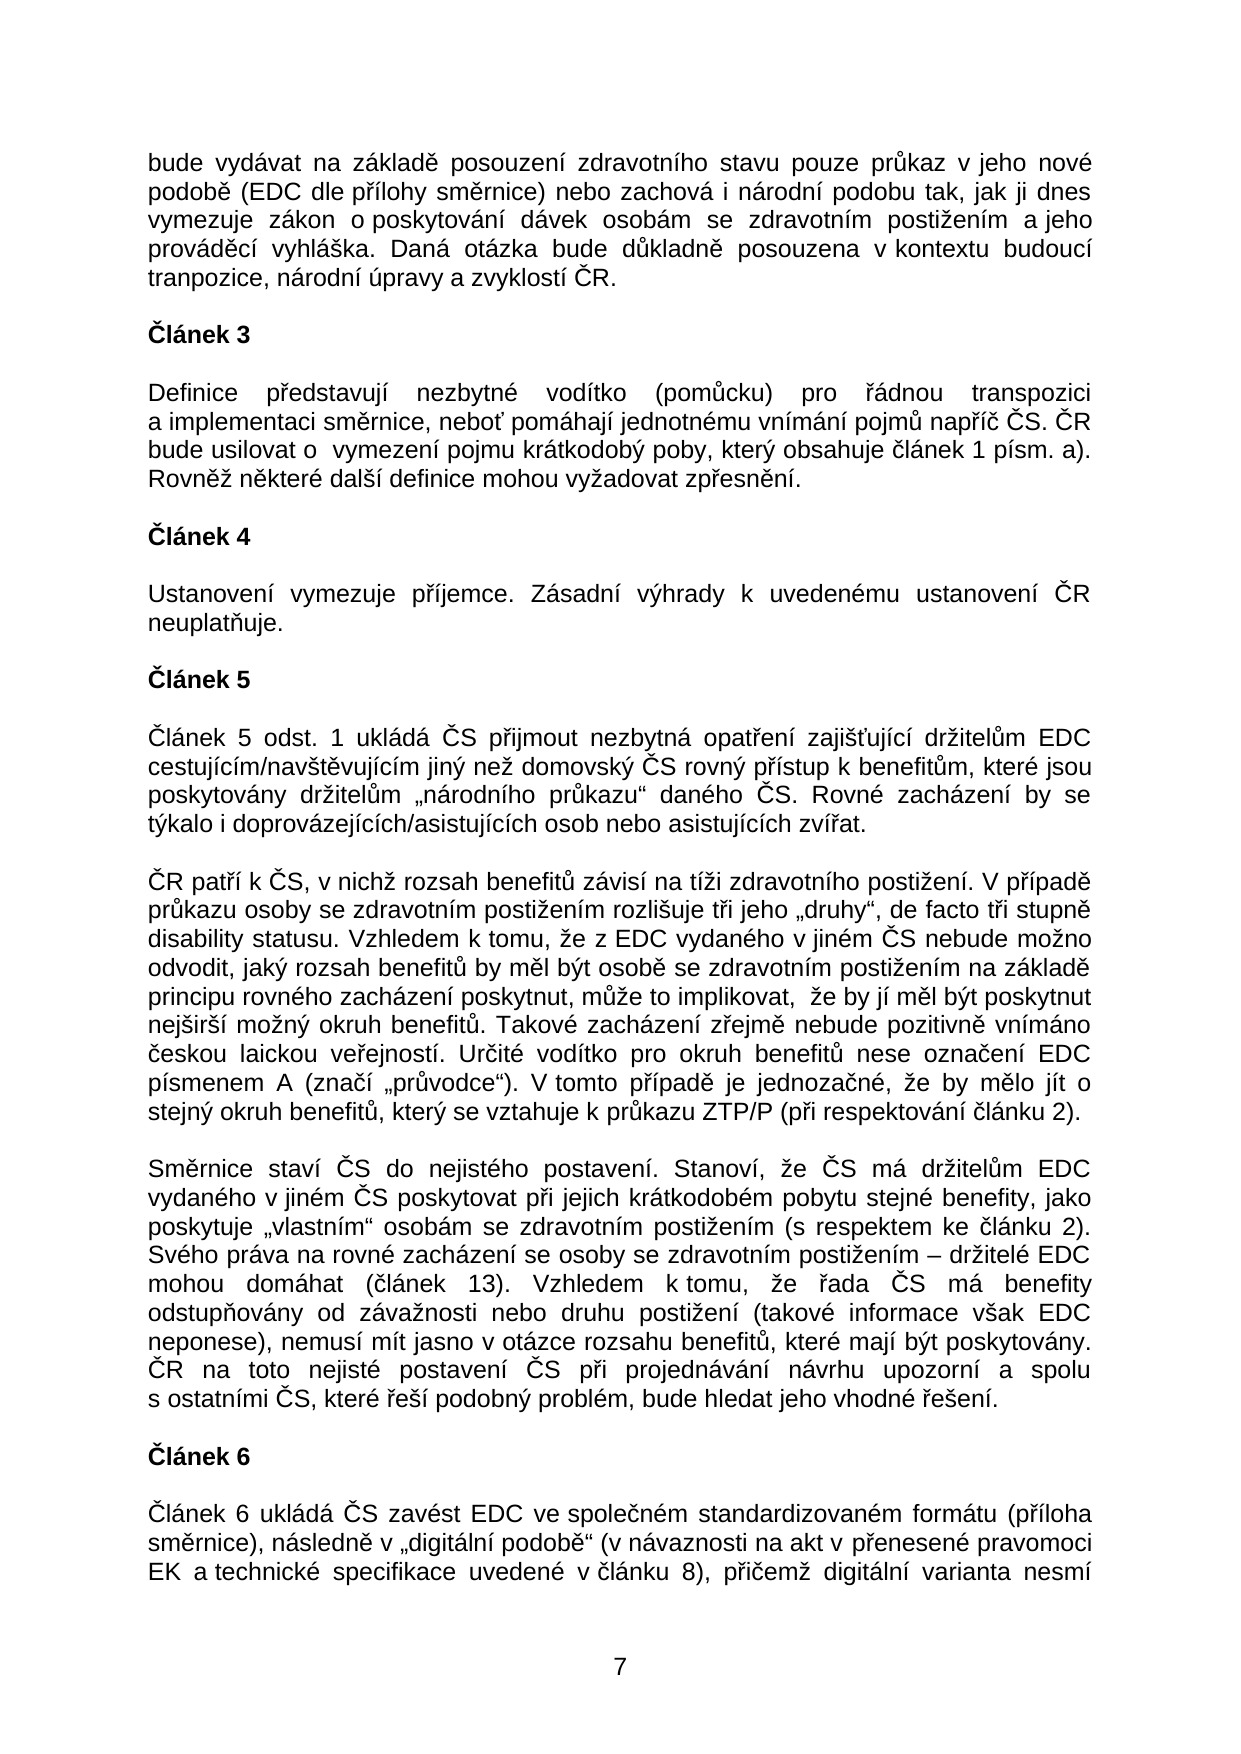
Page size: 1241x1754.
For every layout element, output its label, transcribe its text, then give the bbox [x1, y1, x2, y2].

text Ustanovení vymezuje příjemce. Zásadní výhrady k uvedenému ustanovení ČR neuplatňuje. [148, 579, 1092, 636]
text Článek 6 [148, 1441, 1092, 1470]
text Článek 3 [148, 320, 1092, 349]
text Článek 5 [148, 665, 1092, 694]
text Definice představují nezbytné vodítko (pomůcku) pro řádnou transpozici a implementaci směrnice, neboť pomáhají jednotnému vnímání pojmů napříč ČS. ČR bude usilovat o vymezení pojmu krátkodobý poby, který obsahuje článek 1 písm. a). Rovněž některé další definice mohou vyžadovat zpřesnění. [148, 378, 1092, 493]
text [148, 148, 1092, 291]
text Článek 4 [148, 521, 1092, 550]
text Článek 5 odst. 1 ukládá ČS přijmout nezbytná opatření zajišťující držitelům EDC cestujícím/navštěvujícím jiný než domovský ČS rovný přístup k benefitům, které jsou poskytovány držitelům „národního průkazu“ daného ČS. Rovné zacházení by se týkalo i doprovázejících/asistujících osob nebo asistujících zvířat. [148, 723, 1092, 838]
text Směrnice staví ČS do nejistého postavení. Stanoví, že ČS má držitelům EDC vydaného v jiném ČS poskytovat při jejich krátkodobém pobytu stejné benefity, jako poskytuje „vlastním“ osobám se zdravotním postižením (s respektem ke článku 2). Svého práva na rovné zacházení se osoby se zdravotním postižením – držitelé EDC mohou domáhat (článek 13). Vzhledem k tomu, že řada ČS má benefity odstupňovány od závažnosti nebo druhu postižení (takové informace však EDC neponese), nemusí mít jasno v otázce rozsahu benefitů, které mají být poskytovány. ČR na toto nejisté postavení ČS při projednávání návrhu upozorní a spolu s ostatními ČS, které řeší podobný problém, bude hledat jeho vhodné řešení. [148, 1154, 1092, 1413]
text ČR patří k ČS, v nichž rozsah benefitů závisí na tíži zdravotního postižení. V případě průkazu osoby se zdravotním postižením rozlišuje tři jeho „druhy“, de facto tři stupně disability statusu. Vzhledem k tomu, že z EDC vydaného v jiném ČS nebude možno odvodit, jaký rozsah benefitů by měl být osobě se zdravotním postižením na základě principu rovného zacházení poskytnut, může to implikovat, že by jí měl být poskytnut nejširší možný okruh benefitů. Takové zacházení zřejmě nebude pozitivně vnímáno českou laickou veřejností. Určité vodítko pro okruh benefitů nese označení EDC písmenem A (značí „průvodce“). V tomto případě je jednozačné, že by mělo jít o stejný okruh benefitů, který se vztahuje k průkazu ZTP/P (při respektování článku 2). [148, 866, 1092, 1125]
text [148, 1499, 1092, 1585]
